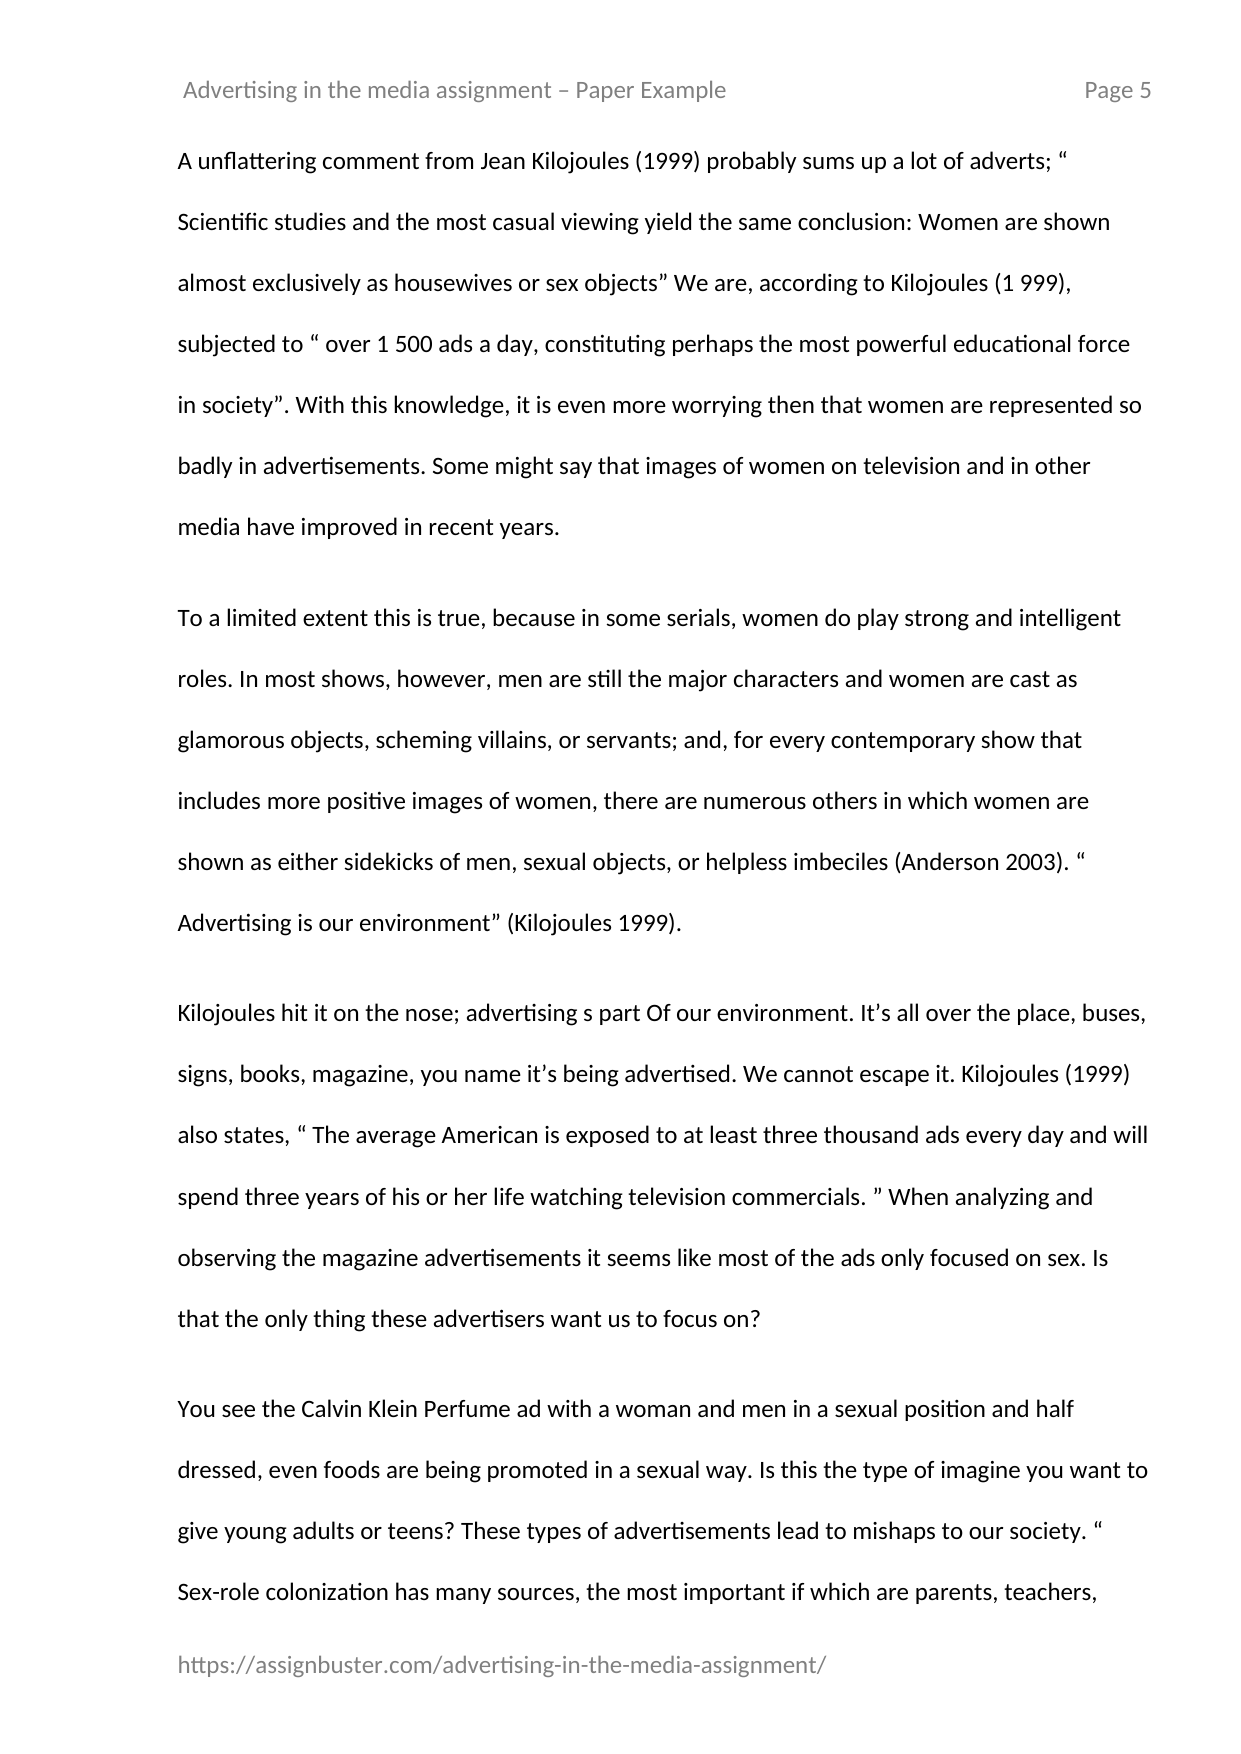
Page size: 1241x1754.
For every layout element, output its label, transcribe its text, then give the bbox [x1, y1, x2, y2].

text Kilojoules hit it on the nose; advertising s part Of our environment. It’s all over the place, buses, signs, books, magazine, you name it’s being advertised. We cannot escape it. Kilojoules (1999) also states, “ The average American is exposed to at least three thousand ads every day and will spend three years of his or her life watching television commercials. ” When analyzing and observing the magazine advertisements it seems like most of the ads only focused on sex. Is that the only thing these advertisers want us to focus on? [177, 997, 1152, 1333]
text A unflattering comment from Jean Kilojoules (1999) probably sums up a lot of adverts; “ Scientific studies and the most casual viewing yield the same conclusion: Women are shown almost exclusively as housewives or sex objects” We are, according to Kilojoules (1 999), subjected to “ over 1 500 ads a day, constituting perhaps the most powerful educational force in society”. With this knowledge, it is even more worrying then that women are represented so badly in advertisements. Some might say that images of women on television and in other media have improved in recent years. [177, 145, 1152, 542]
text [177, 1393, 1152, 1607]
text To a limited extent this is true, because in some serials, women do play strong and intelligent roles. In most shows, however, men are still the major characters and women are cast as glamorous objects, scheming villains, or servants; and, for every contemporary show that includes more positive images of women, there are numerous others in which women are shown as either sidekicks of men, sexual objects, or helpless imbeciles (Anderson 2003). “ Advertising is our environment” (Kilojoules 1999). [177, 602, 1152, 937]
